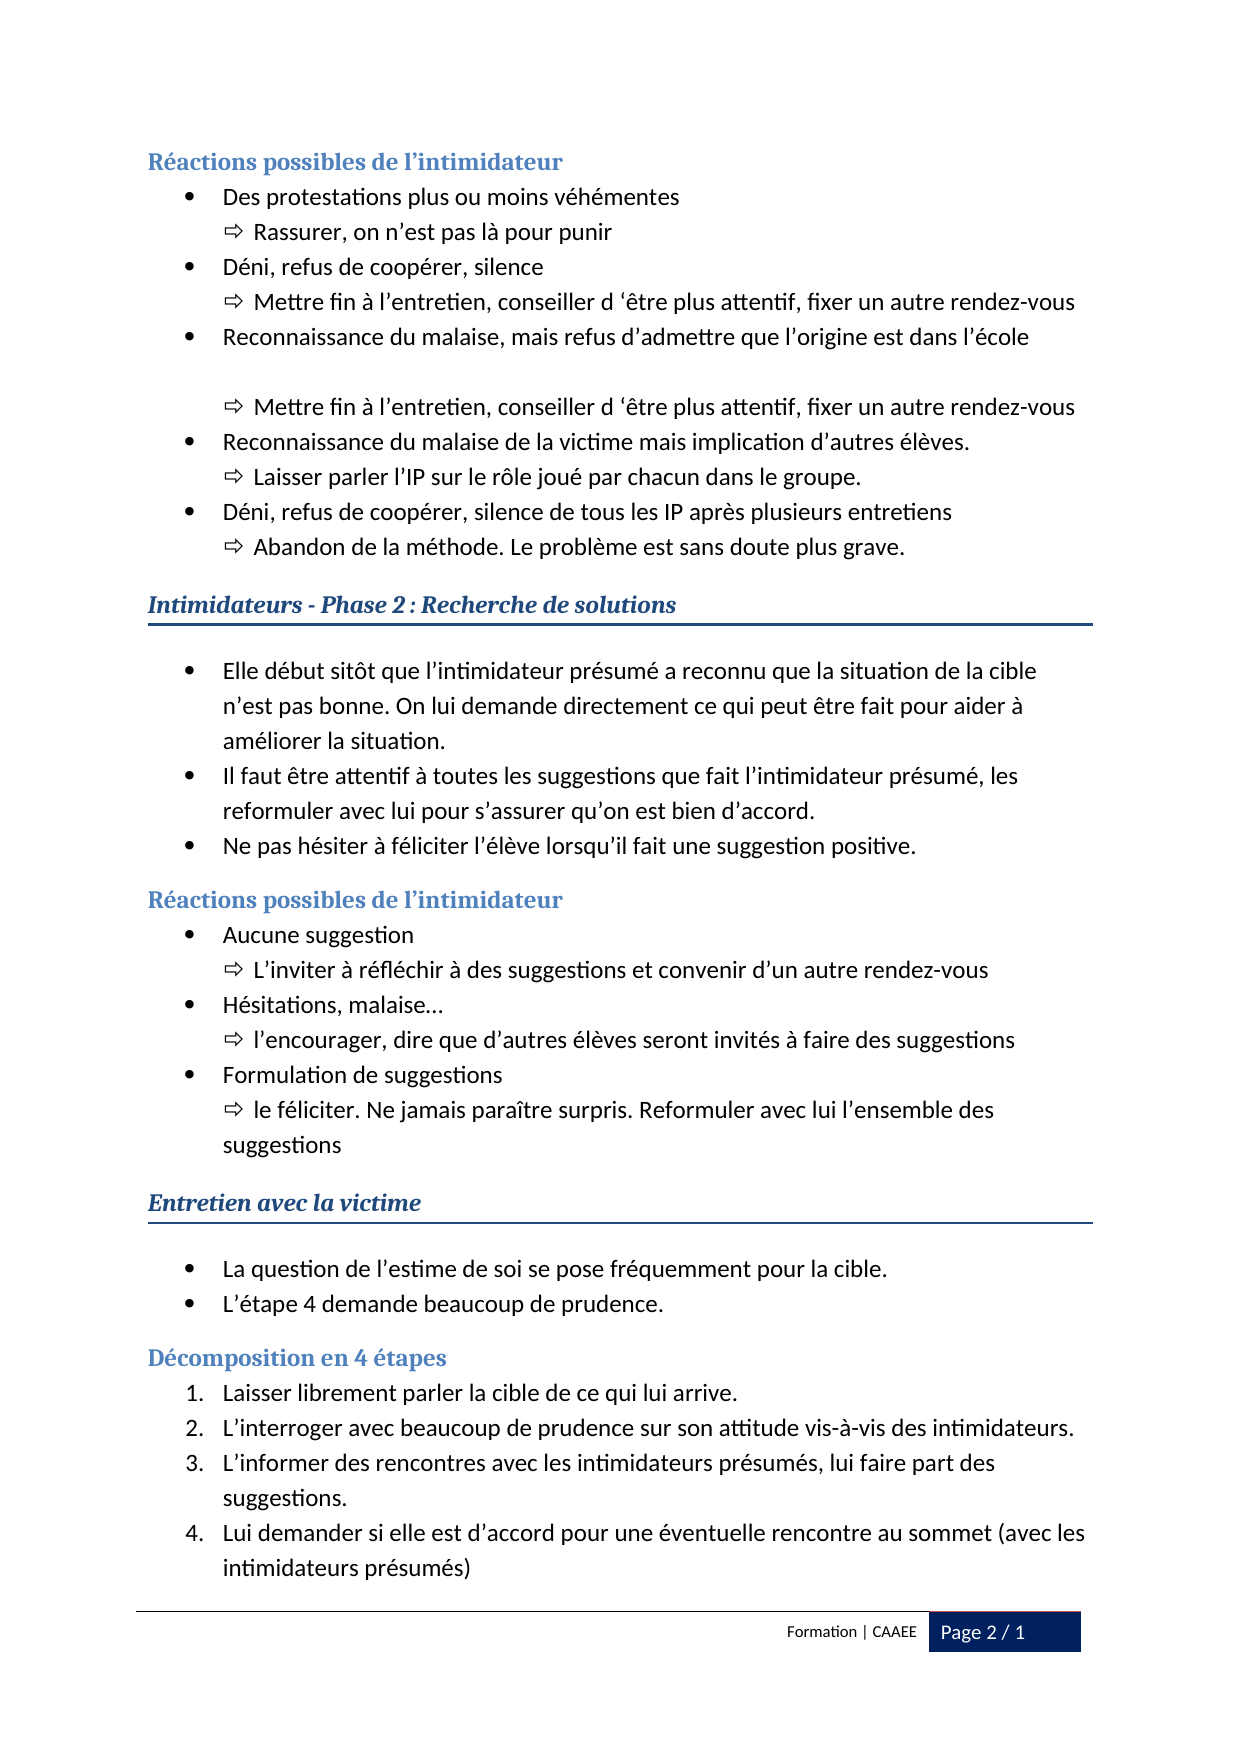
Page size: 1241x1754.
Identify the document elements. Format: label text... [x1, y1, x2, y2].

subtitle Réactions possibles de l’intimidateur [148, 886, 1093, 914]
list Lui demander si elle est d’accord pour une éventuelle rencontre au sommet (avec les intimidateurs présumés) [185, 1517, 1093, 1582]
list Formulation de suggestions le féliciter. Ne jamais paraître surpris. Reformuler avec lui l’ensemble des suggestions [185, 1059, 1093, 1159]
list Elle début sitôt que l’intimidateur présumé a reconnu que la situation de la cible n’est pas bonne. On lui demande directement ce qui peut être fait pour aider à améliorer la situation. [185, 655, 1093, 755]
list L’informer des rencontres avec les intimidateurs présumés, lui faire part des suggestions. [185, 1447, 1093, 1512]
list Il faut être attentif à toutes les suggestions que fait l’intimidateur présumé, les reformuler avec lui pour s’assurer qu’on est bien d’accord. [185, 760, 1093, 825]
list Aucune suggestion L’inviter à réfléchir à des suggestions et convenir d’un autre rendez-vous [185, 919, 1093, 984]
list Hésitations, malaise… l’encourager, dire que d’autres élèves seront invités à faire des suggestions [185, 989, 1093, 1054]
list L’étape 4 demande beaucoup de prudence. [185, 1288, 1093, 1318]
list La question de l’estime de soi se pose fréquemment pour la cible. [185, 1253, 1093, 1283]
list Reconnaissance du malaise de la victime mais implication d’autres élèves. Laisser parler l’IP sur le rôle joué par chacun dans le groupe. [185, 426, 1093, 491]
list Déni, refus de coopérer, silence de tous les IP après plusieurs entretiens Abandon de la méthode. Le problème est sans doute plus grave. [185, 496, 1093, 561]
list Déni, refus de coopérer, silence Mettre fin à l’entretien, conseiller d ‘être plus attentif, fixer un autre rendez-vous [185, 251, 1093, 316]
list Des protestations plus ou moins véhémentes Rassurer, on n’est pas là pour punir [185, 181, 1093, 246]
list Ne pas hésiter à féliciter l’élève lorsqu’il fait une suggestion positive. [185, 830, 1093, 860]
list Reconnaissance du malaise, mais refus d’admettre que l’origine est dans l’école Mettre fin à l’entretien, conseiller d ‘être plus attentif, fixer un autre rendez-vous [185, 321, 1093, 421]
list Laisser librement parler la cible de ce qui lui arrive. [185, 1377, 1093, 1407]
subtitle Intimidateurs - Phase 2 : Recherche de solutions [148, 591, 1093, 623]
subtitle Entretien avec la victime [148, 1189, 1093, 1222]
list L’interroger avec beaucoup de prudence sur son attitude vis-à-vis des intimidateurs. [185, 1412, 1093, 1442]
subtitle Réactions possibles de l’intimidateur [148, 148, 1093, 176]
subtitle Décomposition en 4 étapes [148, 1344, 1093, 1373]
